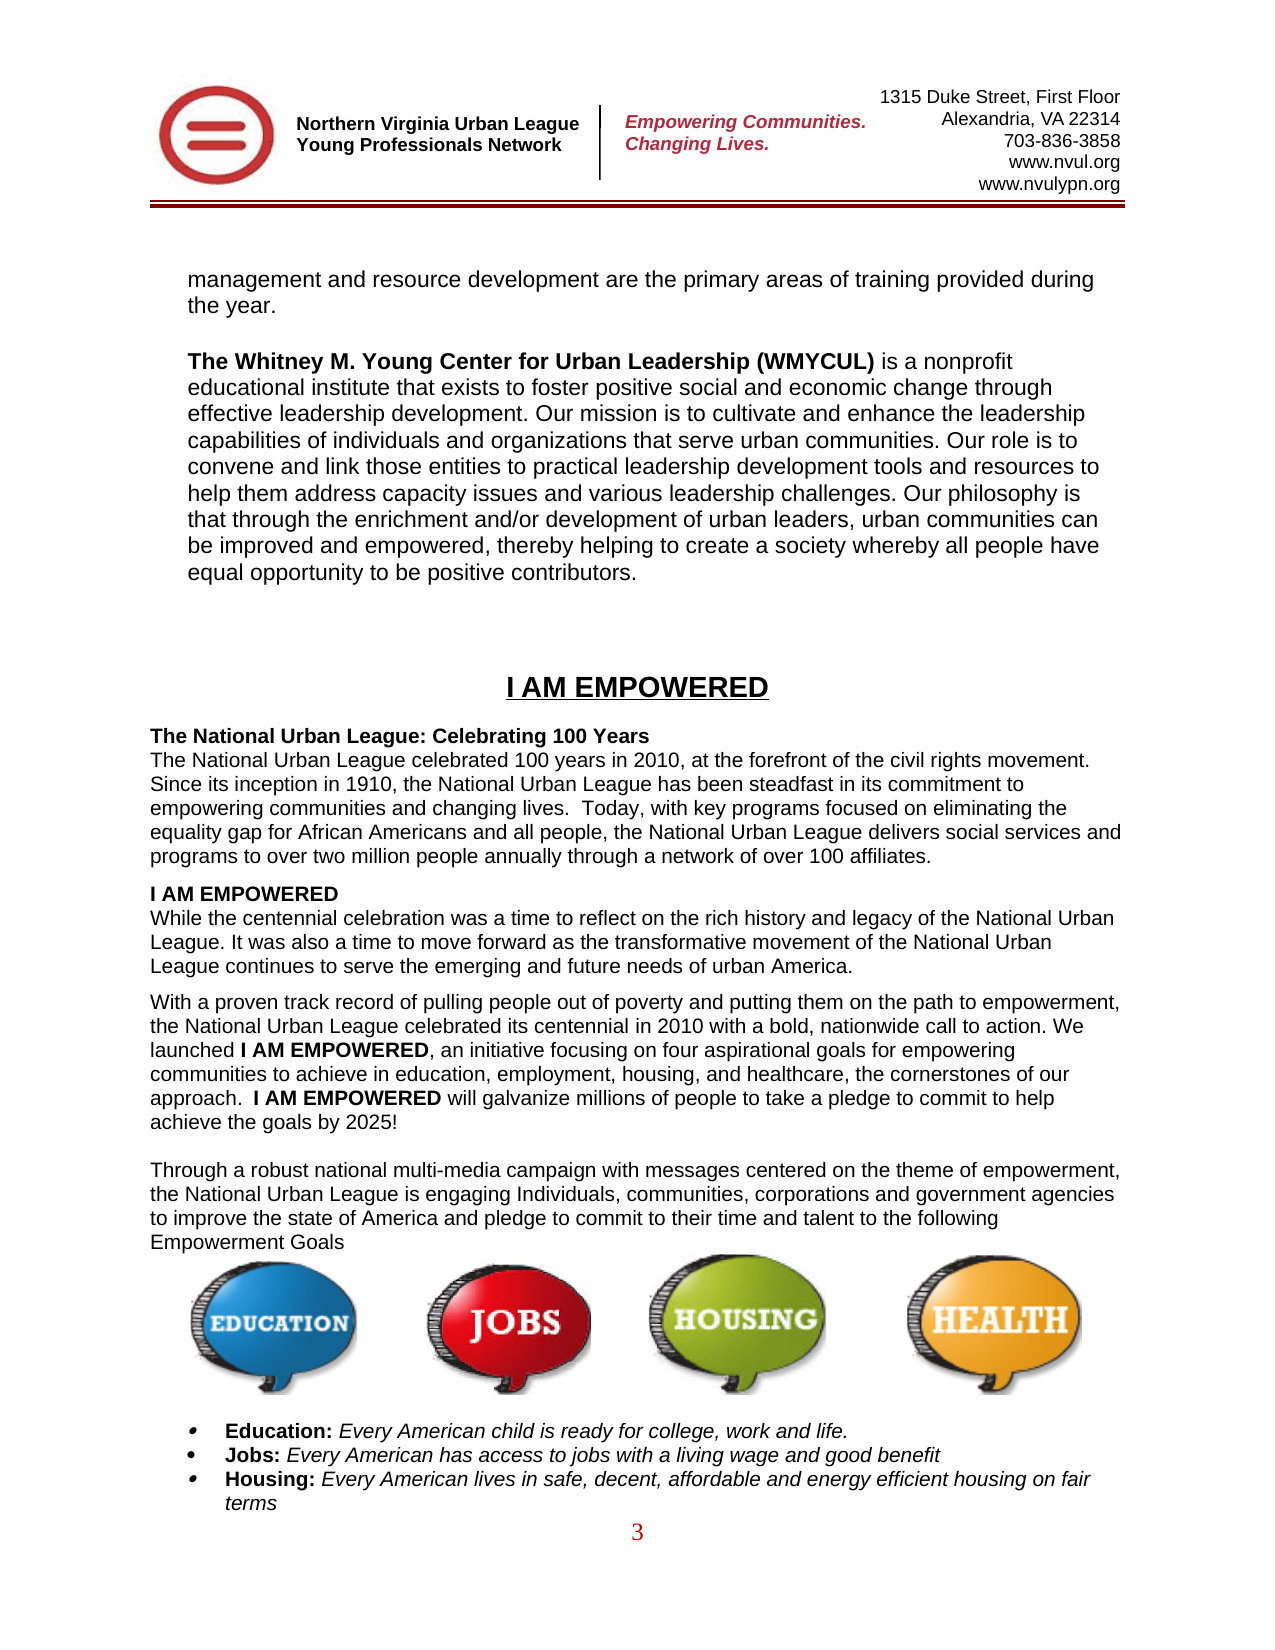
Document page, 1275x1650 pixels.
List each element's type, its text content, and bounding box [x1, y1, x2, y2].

list Education: Every American child is ready for college, work and life. [187, 1419, 1125, 1443]
picture [190, 1261, 358, 1395]
text With a proven track record of pulling people out of poverty and putting them on the path to empowerment, the National Urban League celebrated its centennial in 2010 with a bold, nationwide call to action. We launched I AM EMPOWERED, an initiative focusing on four aspirational goals for empowering communities to achieve in education, employment, housing, and healthcare, the cornerstones of our approach. I AM EMPOWERED will galvanize millions of people to take a pledge to commit to help achieve the goals by 2025! [150, 990, 1125, 1134]
list Housing: Every American lives in safe, decent, affordable and energy efficient housing on fair terms [187, 1467, 1125, 1515]
list Jobs: Every American has access to jobs with a living wage and good benefit [187, 1443, 1125, 1467]
picture [426, 1263, 592, 1395]
text The National Urban League celebrated 100 years in 2010, at the forefront of the civil rights movement. Since its inception in 1910, the National Urban League has been steadfast in its commitment to empowering communities and changing lives. Today, with key programs focused on eliminating the equality gap for African Americans and all people, the National Urban League delivers social services and programs to over two million people annually through a network of over 100 affiliates. [150, 748, 1125, 867]
text Through a robust national multi-media campaign with messages centered on the theme of empowerment, the National Urban League is engaging Individuals, communities, corporations and government agencies to improve the state of America and pledge to commit to their time and talent to the following Empowerment Goals [150, 1158, 1125, 1254]
picture [150, 75, 283, 199]
text I AM EMPOWERED [150, 882, 1125, 906]
subtitle I AM EMPOWERED [150, 669, 1125, 703]
text The Whitney M. Young Center for Urban Leadership (WMYCUL) is a nonprofit educational institute that exists to foster positive social and economic change through effective leadership development. Our mission is to cultivate and enhance the leadership capabilities of individuals and organizations that serve urban communities. Our role is to convene and link those entities to practical leadership development tools and resources to help them address capacity issues and various leadership challenges. Our philosophy is that through the enrichment and/or development of urban leaders, urban communities can be improved and empowered, thereby helping to create a society whereby all people have equal opportunity to be positive contributors. [187, 348, 1125, 585]
text While the centennial celebration was a time to reflect on the rich history and legacy of the National Urban League. It was also a time to move forward as the transformative movement of the National Urban League continues to serve the emerging and future needs of urban America. [150, 906, 1125, 978]
picture [648, 1254, 827, 1395]
text The National Urban League: Celebrating 100 Years [150, 724, 1125, 748]
picture [907, 1255, 1082, 1395]
